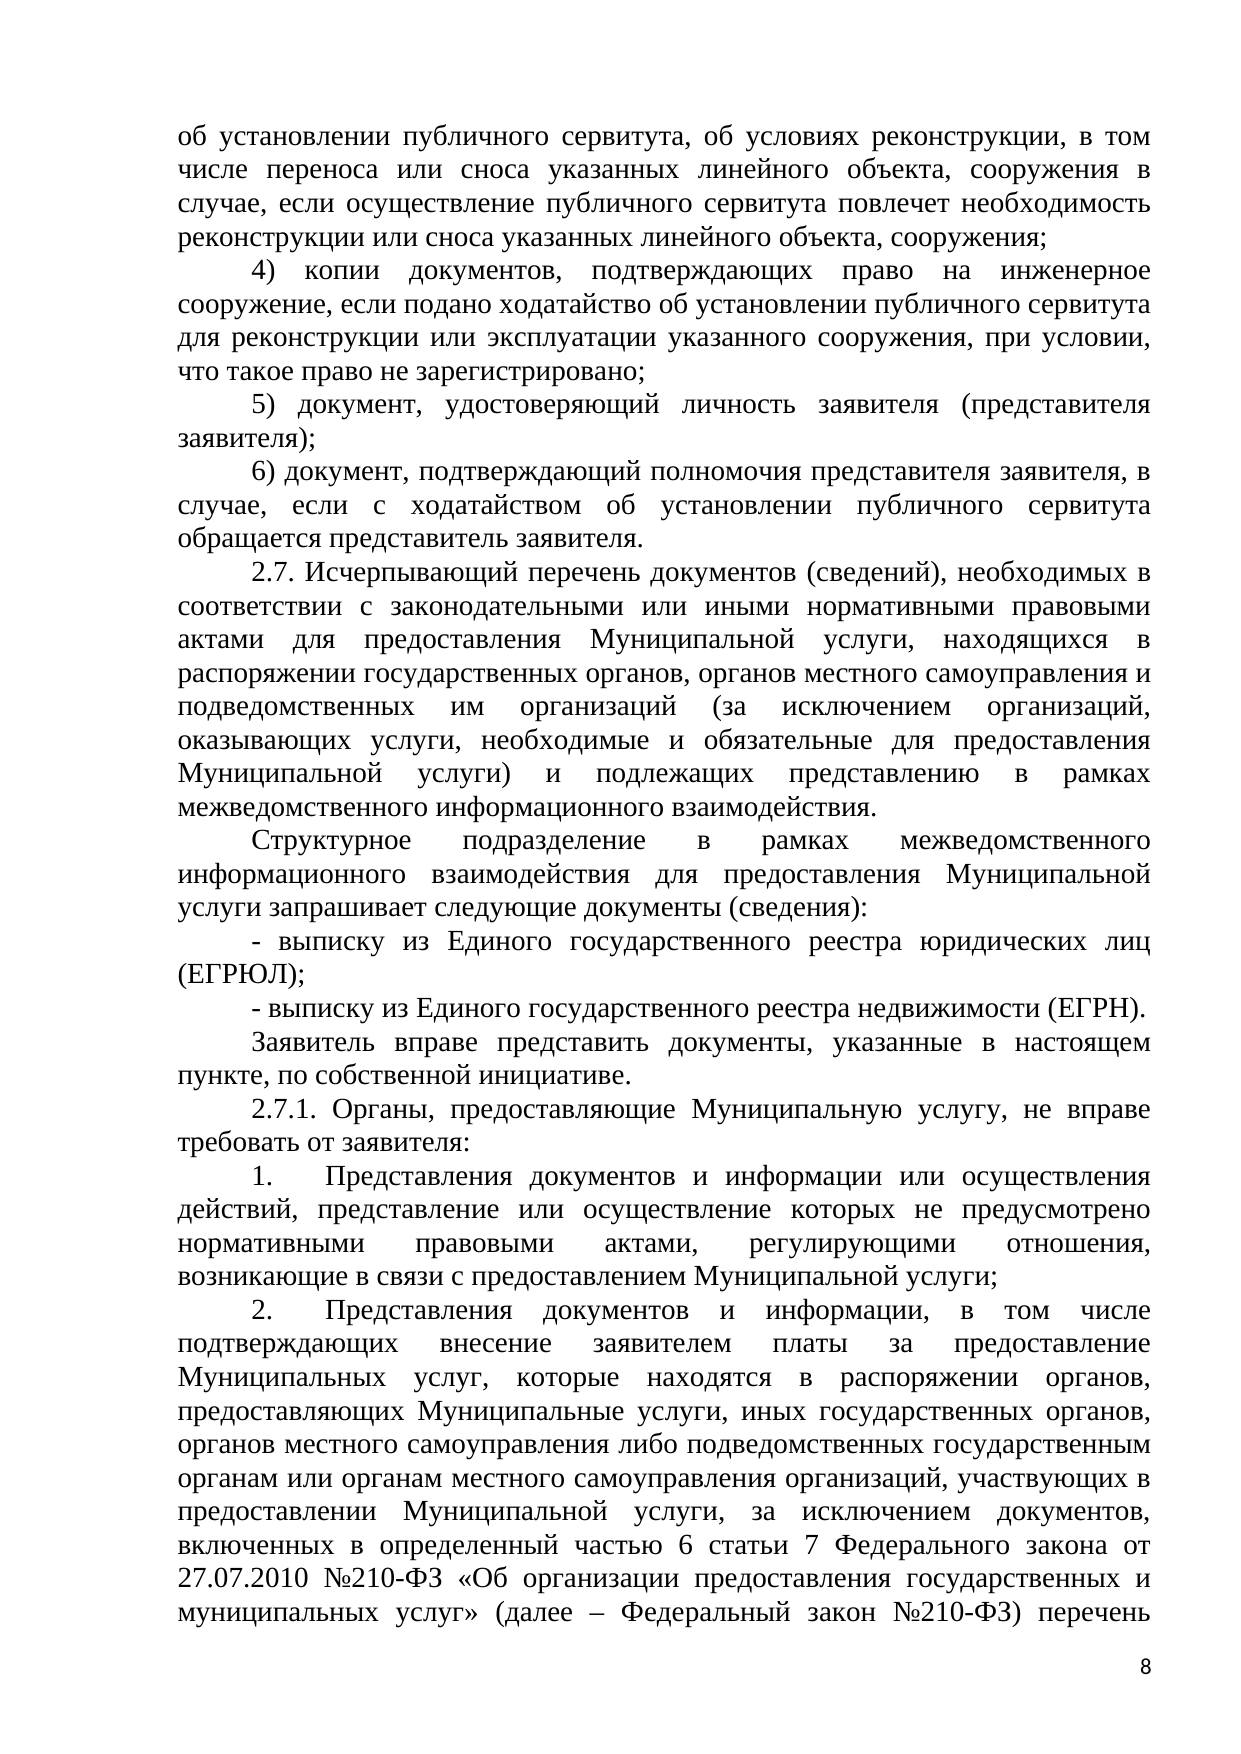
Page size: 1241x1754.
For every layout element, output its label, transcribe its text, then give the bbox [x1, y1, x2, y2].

text 4) копии документов, подтверждающих право на инженерное сооружение, если подано ходатайство об установлении публичного сервитута для реконструкции или эксплуатации указанного сооружения, при условии, что такое право не зарегистрировано; [177, 252, 1152, 386]
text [177, 118, 1152, 252]
text 5) документ, удостоверяющий личность заявителя (представителя заявителя); [177, 386, 1152, 453]
text 1. Представления документов и информации или осуществления действий, представление или осуществление которых не предусмотрено нормативными правовыми актами, регулирующими отношения, возникающие в связи с предоставлением Муниципальной услуги; [177, 1158, 1152, 1292]
text Заявитель вправе представить документы, указанные в настоящем пункте, по собственной инициативе. [177, 1024, 1152, 1091]
text 2.7. Исчерпывающий перечень документов (сведений), необходимых в соответствии с законодательными или иными нормативными правовыми актами для предоставления Муниципальной услуги, находящихся в распоряжении государственных органов, органов местного самоуправления и подведомственных им организаций (за исключением организаций, оказывающих услуги, необходимые и обязательные для предоставления Муниципальной услуги) и подлежащих представлению в рамках межведомственного информационного взаимодействия. [177, 554, 1152, 822]
text Структурное подразделение в рамках межведомственного информационного взаимодействия для предоставления Муниципальной услуги запрашивает следующие документы (сведения): [177, 822, 1152, 923]
text 2.7.1. Органы, предоставляющие Муниципальную услугу, не вправе требовать от заявителя: [177, 1091, 1152, 1158]
text 6) документ, подтверждающий полномочия представителя заявителя, в случае, если с ходатайством об установлении публичного сервитута обращается представитель заявителя. [177, 453, 1152, 554]
text - выписку из Единого государственного реестра юридических лиц (ЕГРЮЛ); [177, 923, 1152, 990]
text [177, 1292, 1152, 1627]
text - выписку из Единого государственного реестра недвижимости (ЕГРН). [177, 990, 1152, 1024]
